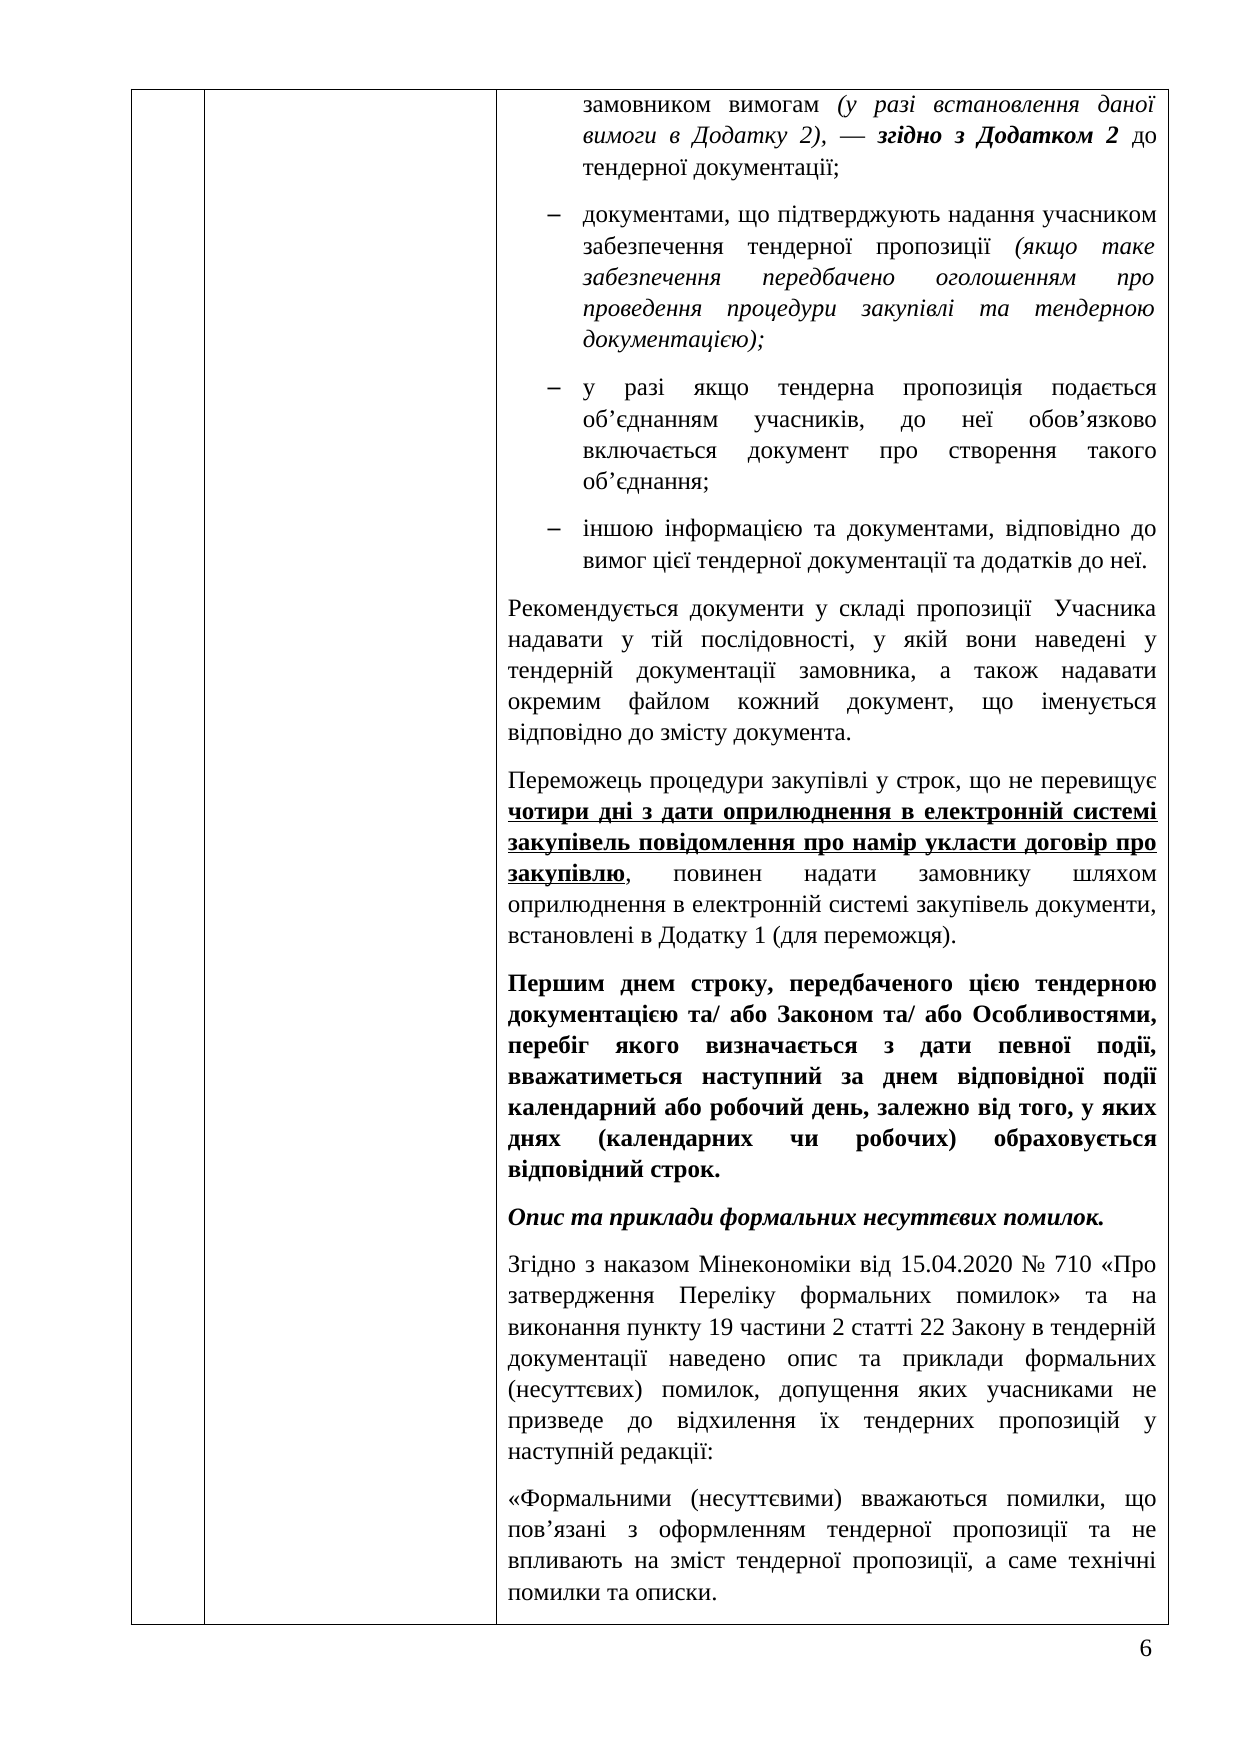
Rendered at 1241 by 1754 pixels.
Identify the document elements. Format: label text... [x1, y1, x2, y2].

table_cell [205, 90, 496, 1624]
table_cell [497, 90, 1168, 1624]
table_cell 1 [132, 90, 204, 1624]
